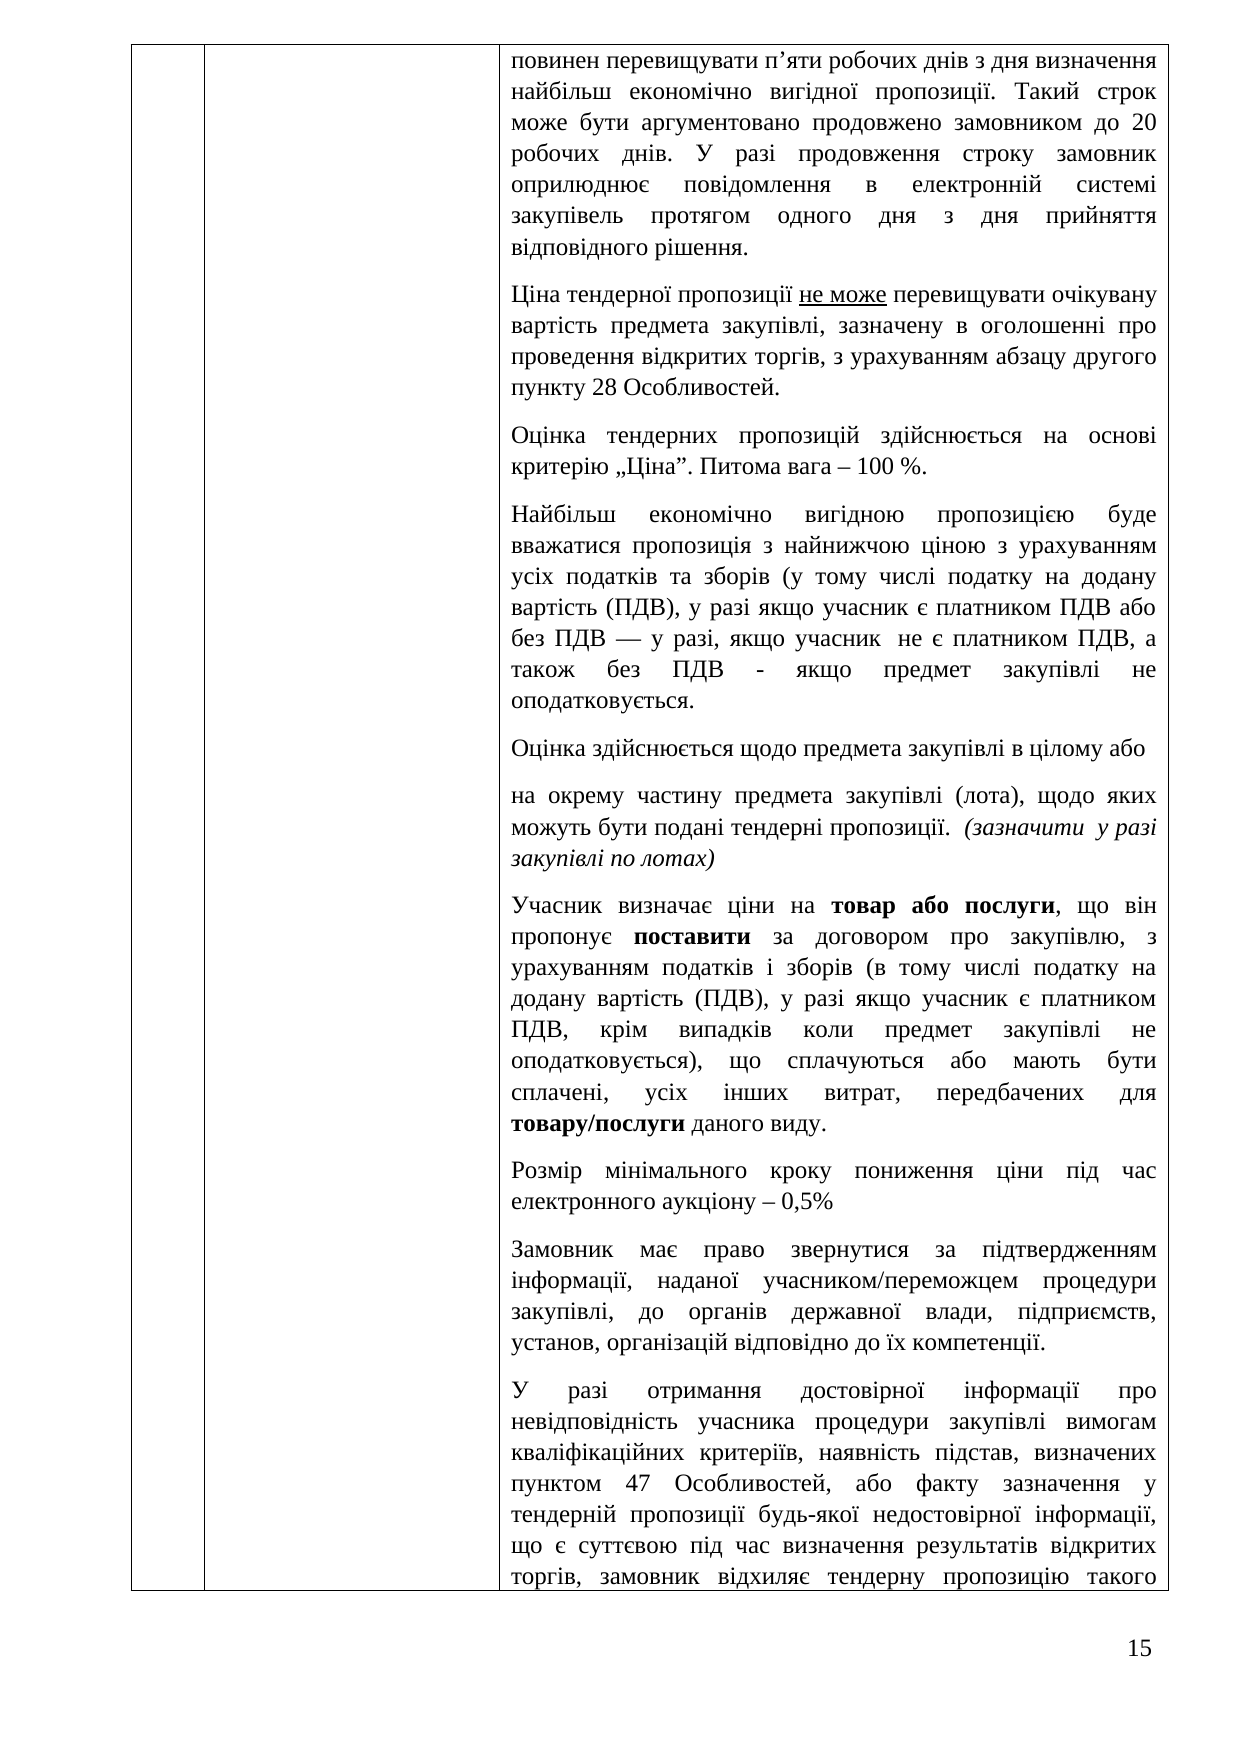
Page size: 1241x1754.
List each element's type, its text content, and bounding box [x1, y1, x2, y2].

table_cell 1 [132, 45, 204, 1590]
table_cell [205, 45, 499, 1590]
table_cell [500, 45, 1168, 1590]
